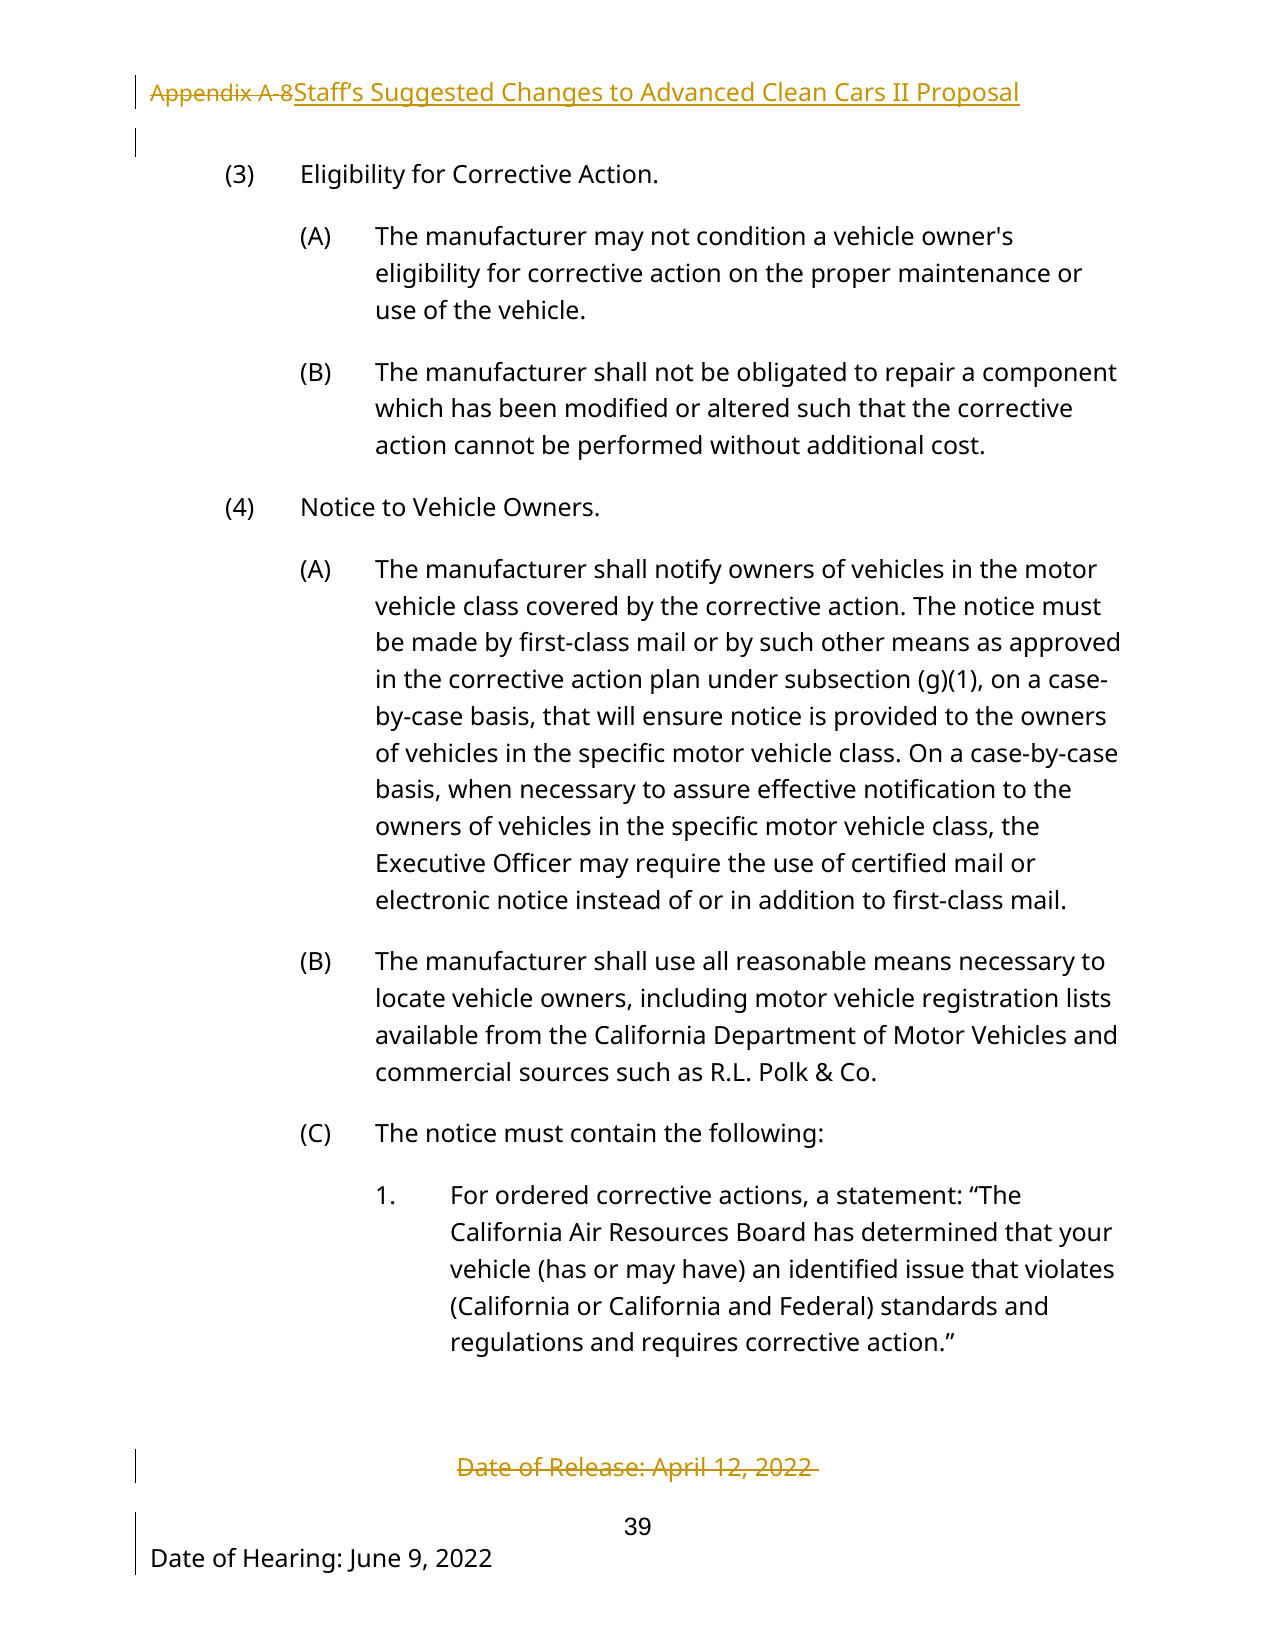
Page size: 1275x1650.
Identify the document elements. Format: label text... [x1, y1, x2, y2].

subtitle Notice to Vehicle Owners. [225, 489, 1125, 524]
subtitle The manufacturer may not condition a vehicle owner's eligibility for corrective action on the proper maintenance or use of the vehicle. [300, 219, 1125, 327]
subtitle The manufacturer shall notify owners of vehicles in the motor vehicle class covered by the corrective action. The notice must be made by first-class mail or by such other means as approved in the corrective action plan under subsection (g)(1), on a case-by-case basis, that will ensure notice is provided to the owners of vehicles in the specific motor vehicle class. On a case-by-case basis, when necessary to assure effective notification to the owners of vehicles in the specific motor vehicle class, the Executive Officer may require the use of certified mail or electronic notice instead of or in addition to first-class mail. [300, 551, 1125, 916]
subtitle Eligibility for Corrective Action. [225, 157, 1125, 191]
subtitle The manufacturer shall not be obligated to repair a component which has been modified or altered such that the corrective action cannot be performed without additional cost. [300, 354, 1125, 462]
subtitle For ordered corrective actions, a statement: “The California Air Resources Board has determined that your vehicle (has or may have) an identified issue that violates (California or California and Federal) standards and regulations and requires corrective action.” [375, 1178, 1125, 1359]
subtitle The manufacturer shall use all reasonable means necessary to locate vehicle owners, including motor vehicle registration lists available from the California Department of Motor Vehicles and commercial sources such as R.L. Polk & Co. [300, 944, 1125, 1088]
subtitle The notice must contain the following: [300, 1116, 1125, 1150]
